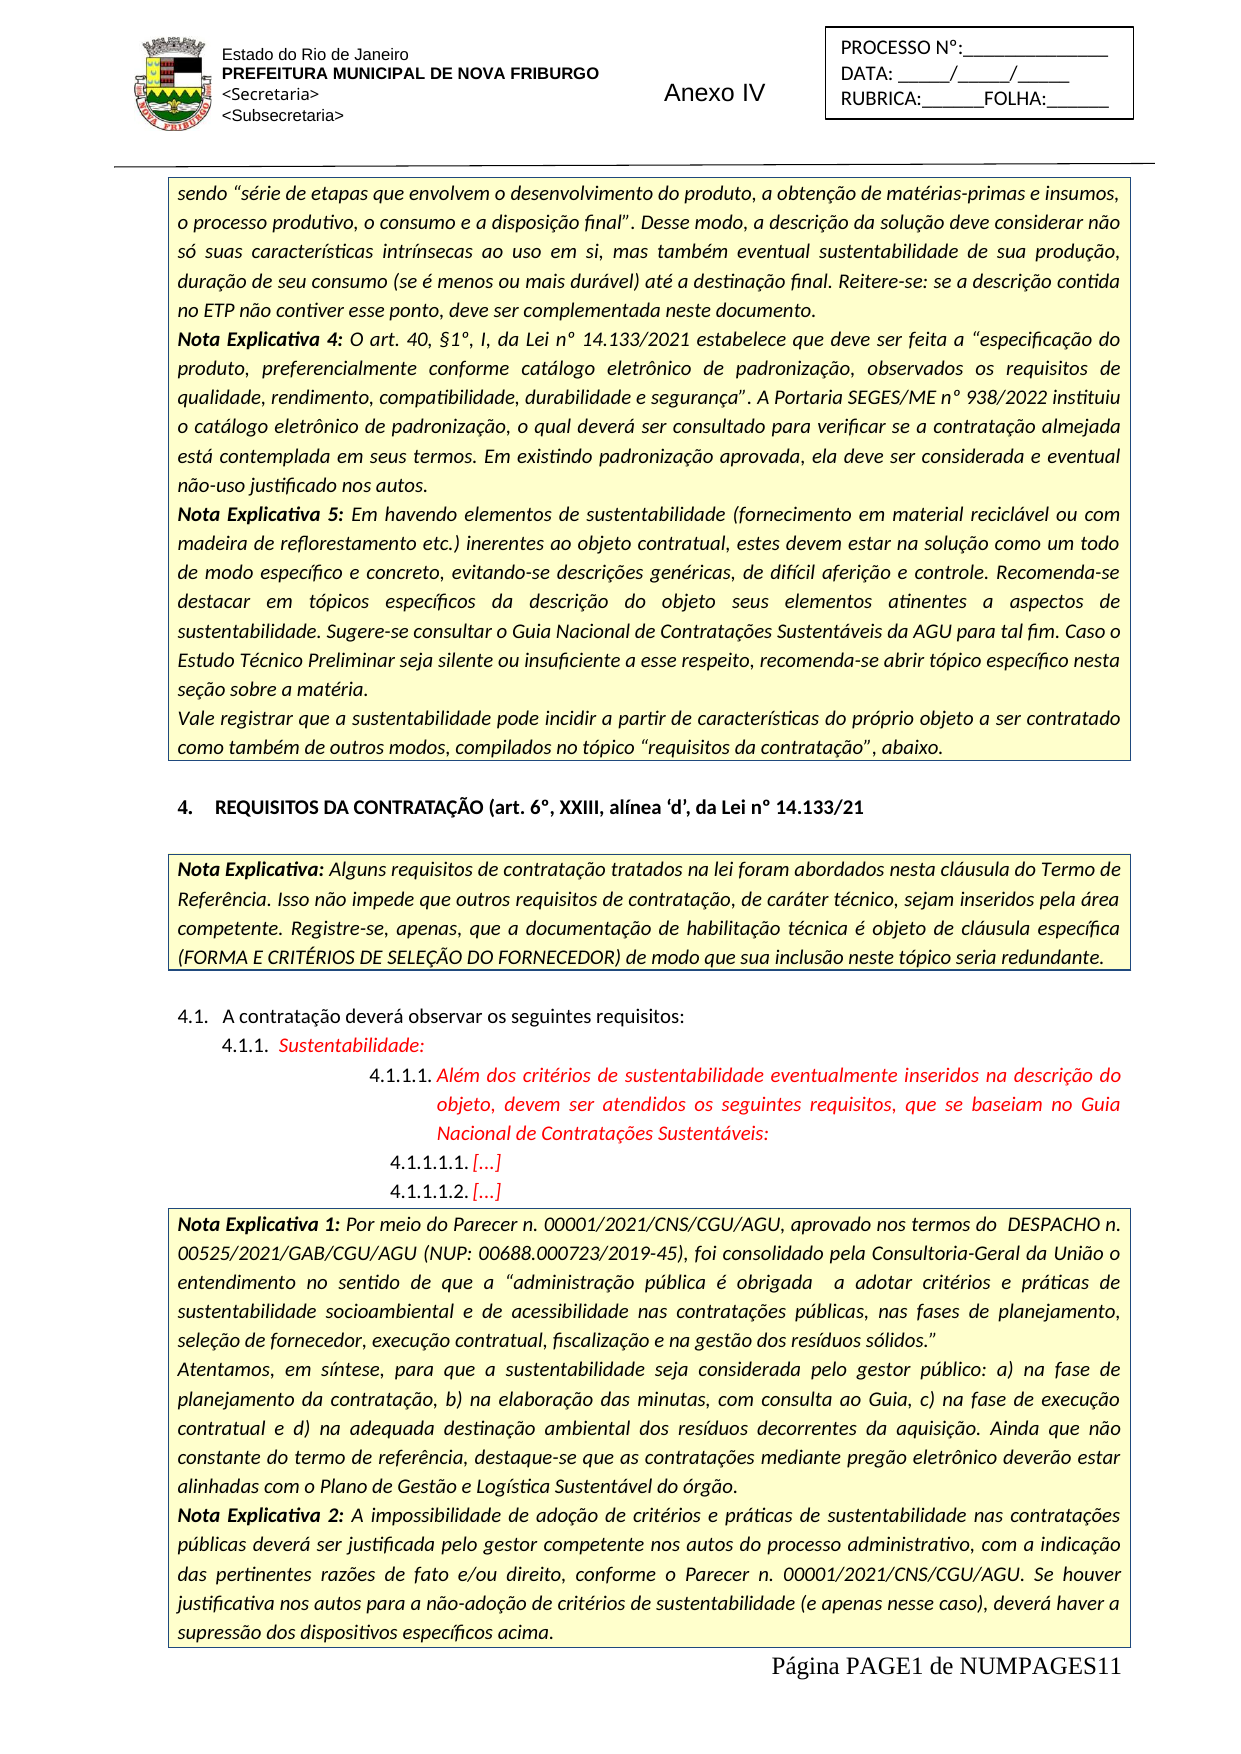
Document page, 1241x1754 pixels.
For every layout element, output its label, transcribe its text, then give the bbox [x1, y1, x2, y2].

text Nota Explicativa: Alguns requisitos de contratação tratados na lei foram abordados nesta cláusula do Termo de Referência. Isso não impede que outros requisitos de contratação, de caráter técnico, sejam inseridos pela área competente. Registre-se, apenas, que a documentação de habilitação técnica é objeto de cláusula específica (FORMA E CRITÉRIOS DE SELEÇÃO DO FORNECEDOR) de modo que sua inclusão neste tópico seria redundante. [169, 855, 1130, 969]
list Sustentabilidade: [222, 1033, 1122, 1058]
text Nota Explicativa 2: A impossibilidade de adoção de critérios e práticas de sustentabilidade nas contratações públicas deverá ser justificada pelo gestor competente nos autos do processo administrativo, com a indicação das pertinentes razões de fato e/ou direito, conforme o Parecer n. 00001/2021/CNS/CGU/AGU. Se houver justificativa nos autos para a não-adoção de critérios de sustentabilidade (e apenas nesse caso), deverá haver a supressão dos dispositivos específicos acima. [169, 1499, 1130, 1647]
list A contratação deverá observar os seguintes requisitos: [177, 1003, 1122, 1029]
text Nota Explicativa 5: Em havendo elementos de sustentabilidade (fornecimento em material reciclável ou com madeira de reflorestamento etc.) inerentes ao objeto contratual, estes devem estar na solução como um todo de modo específico e concreto, evitando-se descrições genéricas, de difícil aferição e controle. Recomenda-se destacar em tópicos específicos da descrição do objeto seus elementos atinentes a aspectos de sustentabilidade. Sugere-se consultar o Guia Nacional de Contratações Sustentáveis da AGU para tal fim. Caso o Estudo Técnico Preliminar seja silente ou insuficiente a esse respeito, recomenda-se abrir tópico específico nesta seção sobre a matéria. [169, 498, 1130, 702]
text Nota Explicativa 1: Por meio do Parecer n. 00001/2021/CNS/CGU/AGU, aprovado nos termos do DESPACHO n. 00525/2021/GAB/CGU/AGU (NUP: 00688.000723/2019-45), foi consolidado pela Consultoria-Geral da União o entendimento no sentido de que a “administração pública é obrigada a adotar critérios e práticas de sustentabilidade socioambiental e de acessibilidade nas contratações públicas, nas fases de planejamento, seleção de fornecedor, execução contratual, fiscalização e na gestão dos resíduos sólidos.” [169, 1209, 1130, 1353]
text REQUISITOS DA CONTRATAÇÃO (art. 6º, XXIII, alínea ‘d’, da Lei nº 14.133/21 [177, 794, 1122, 819]
list Além dos critérios de sustentabilidade eventualmente inseridos na descrição do objeto, devem ser atendidos os seguintes requisitos, que se baseiam no Guia Nacional de Contratações Sustentáveis: [369, 1062, 1122, 1146]
picture [133, 36, 212, 129]
text Nota Explicativa 4: O art. 40, §1º, I, da Lei nº 14.133/2021 estabelece que deve ser feita a “especificação do produto, preferencialmente conforme catálogo eletrônico de padronização, observados os requisitos de qualidade, rendimento, compatibilidade, durabilidade e segurança”. A Portaria SEGES/ME nº 938/2022 instituiu o catálogo eletrônico de padronização, o qual deverá ser consultado para verificar se a contratação almejada está contemplada em seus termos. Em existindo padronização aprovada, ela deve ser considerada e eventual não-uso justificado nos autos. [169, 323, 1130, 497]
text Atentamos, em síntese, para que a sustentabilidade seja considerada pelo gestor público: a) na fase de planejamento da contratação, b) na elaboração das minutas, com consulta ao Guia, c) na fase de execução contratual e d) na adequada destinação ambiental dos resíduos decorrentes da aquisição. Ainda que não constante do termo de referência, destaque-se que as contratações mediante pregão eletrônico deverão estar alinhadas com o Plano de Gestão e Logística Sustentável do órgão. [169, 1353, 1130, 1499]
list [...] [390, 1178, 1122, 1204]
list [...] [390, 1149, 1122, 1175]
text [169, 178, 1130, 322]
text Vale registrar que a sustentabilidade pode incidir a partir de características do próprio objeto a ser contratado como também de outros modos, compilados no tópico “requisitos da contratação”, abaixo. [169, 702, 1130, 760]
